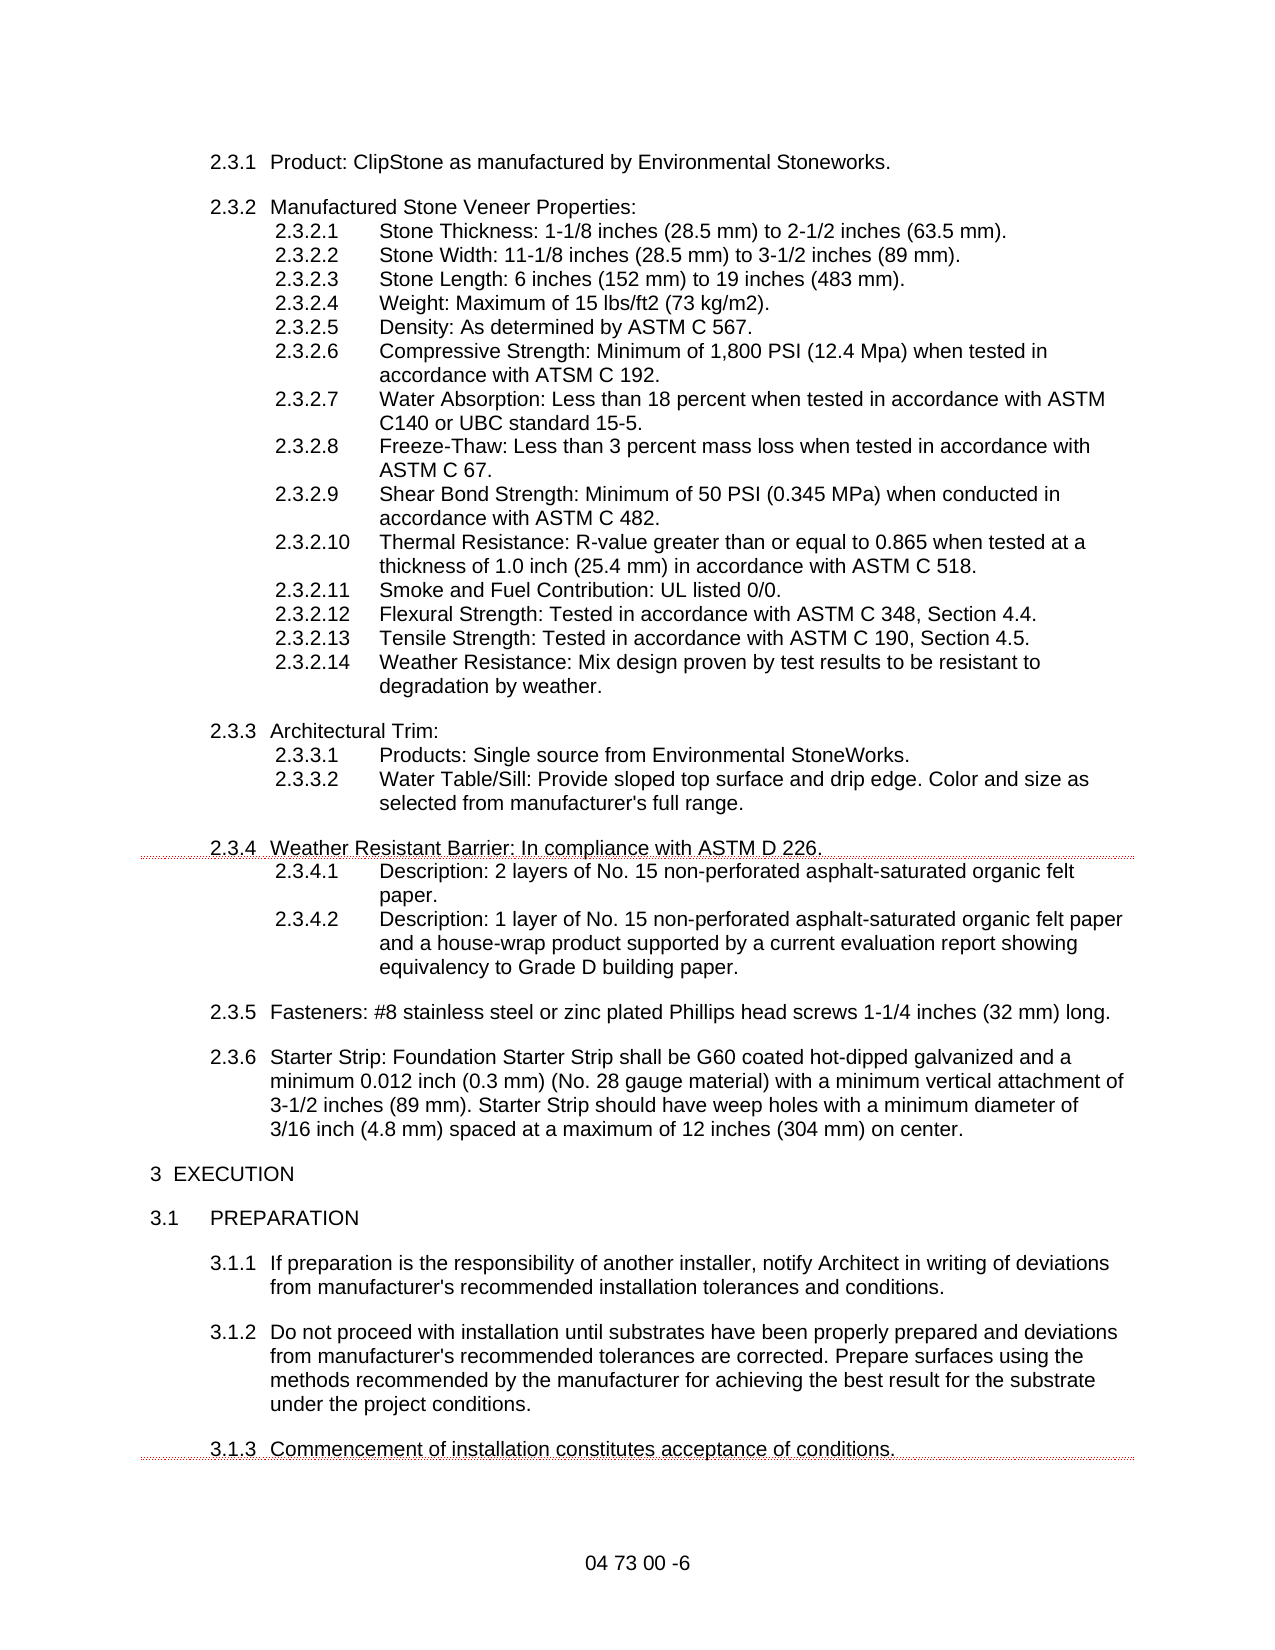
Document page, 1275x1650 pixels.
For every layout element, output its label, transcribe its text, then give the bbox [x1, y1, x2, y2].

list Compressive Strength: Minimum of 1,800 PSI (12.4 Mpa) when tested in accordance with ATSM C 192. [275, 338, 1125, 386]
list Smoke and Fuel Contribution: UL listed 0/0. [275, 578, 1125, 602]
list Stone Width: 11-1/8 inches (28.5 mm) to 3-1/2 inches (89 mm). [275, 243, 1125, 267]
list Water Table/Sill: Provide sloped top surface and drip edge. Color and size as selected from manufacturer's full range. [275, 767, 1125, 814]
list Product: ClipStone as manufactured by Environmental Stoneworks. [210, 150, 1125, 174]
list Weight: Maximum of 15 lbs/ft2 (73 kg/m2). [275, 291, 1125, 314]
list Thermal Resistance: R-value greater than or equal to 0.865 when tested at a thickness of 1.0 inch (25.4 mm) in accordance with ASTM C 518. [275, 530, 1125, 578]
list Fasteners: #8 stainless steel or zinc plated Phillips head screws 1-1/4 inches (32 mm) long. [210, 1000, 1125, 1024]
list Products: Single source from Environmental StoneWorks. [275, 743, 1125, 767]
list Weather Resistant Barrier: In compliance with ASTM D 226. [210, 835, 1125, 859]
list Description: 1 layer of No. 15 non-perforated asphalt-saturated organic felt paper and a house-wrap product supported by a current evaluation report showing equivalency to Grade D building paper. [275, 907, 1125, 979]
list Stone Length: 6 inches (152 mm) to 19 inches (483 mm). [275, 267, 1125, 291]
list Weather Resistance: Mix design proven by test results to be resistant to degradation by weather. [275, 650, 1125, 698]
list Shear Bond Strength: Minimum of 50 PSI (0.345 MPa) when conducted in accordance with ASTM C 482. [275, 482, 1125, 530]
list Stone Thickness: 1-1/8 inches (28.5 mm) to 2-1/2 inches (63.5 mm). [275, 219, 1125, 243]
list Commencement of installation constitutes acceptance of conditions. [210, 1436, 1125, 1460]
list Description: 2 layers of No. 15 non-perforated asphalt-saturated organic felt paper. [275, 859, 1125, 907]
list Flexural Strength: Tested in accordance with ASTM C 348, Section 4.4. [275, 602, 1125, 626]
list Water Absorption: Less than 18 percent when tested in accordance with ASTM C140 or UBC standard 15-5. [275, 386, 1125, 434]
list Manufactured Stone Veneer Properties: [210, 195, 1125, 219]
list Starter Strip: Foundation Starter Strip shall be G60 coated hot-dipped galvanized and a minimum 0.012 inch (0.3 mm) (No. 28 gauge material) with a minimum vertical attachment of 3-1/2 inches (89 mm). Starter Strip should have weep holes with a minimum diameter of 3/16 inch (4.8 mm) spaced at a maximum of 12 inches (304 mm) on center. [210, 1045, 1125, 1141]
list Architectural Trim: [210, 719, 1125, 743]
list PREPARATION [150, 1206, 1125, 1230]
list Freeze-Thaw: Less than 3 percent mass loss when tested in accordance with ASTM C 67. [275, 434, 1125, 482]
list EXECUTION [150, 1161, 1125, 1185]
list Density: As determined by ASTM C 567. [275, 314, 1125, 338]
list Do not proceed with installation until substrates have been properly prepared and deviations from manufacturer's recommended tolerances are corrected. Prepare surfaces using the methods recommended by the manufacturer for achieving the best result for the substrate under the project conditions. [210, 1320, 1125, 1416]
list Tensile Strength: Tested in accordance with ASTM C 190, Section 4.5. [275, 626, 1125, 650]
list If preparation is the responsibility of another installer, notify Architect in writing of deviations from manufacturer's recommended installation tolerances and conditions. [210, 1251, 1125, 1299]
